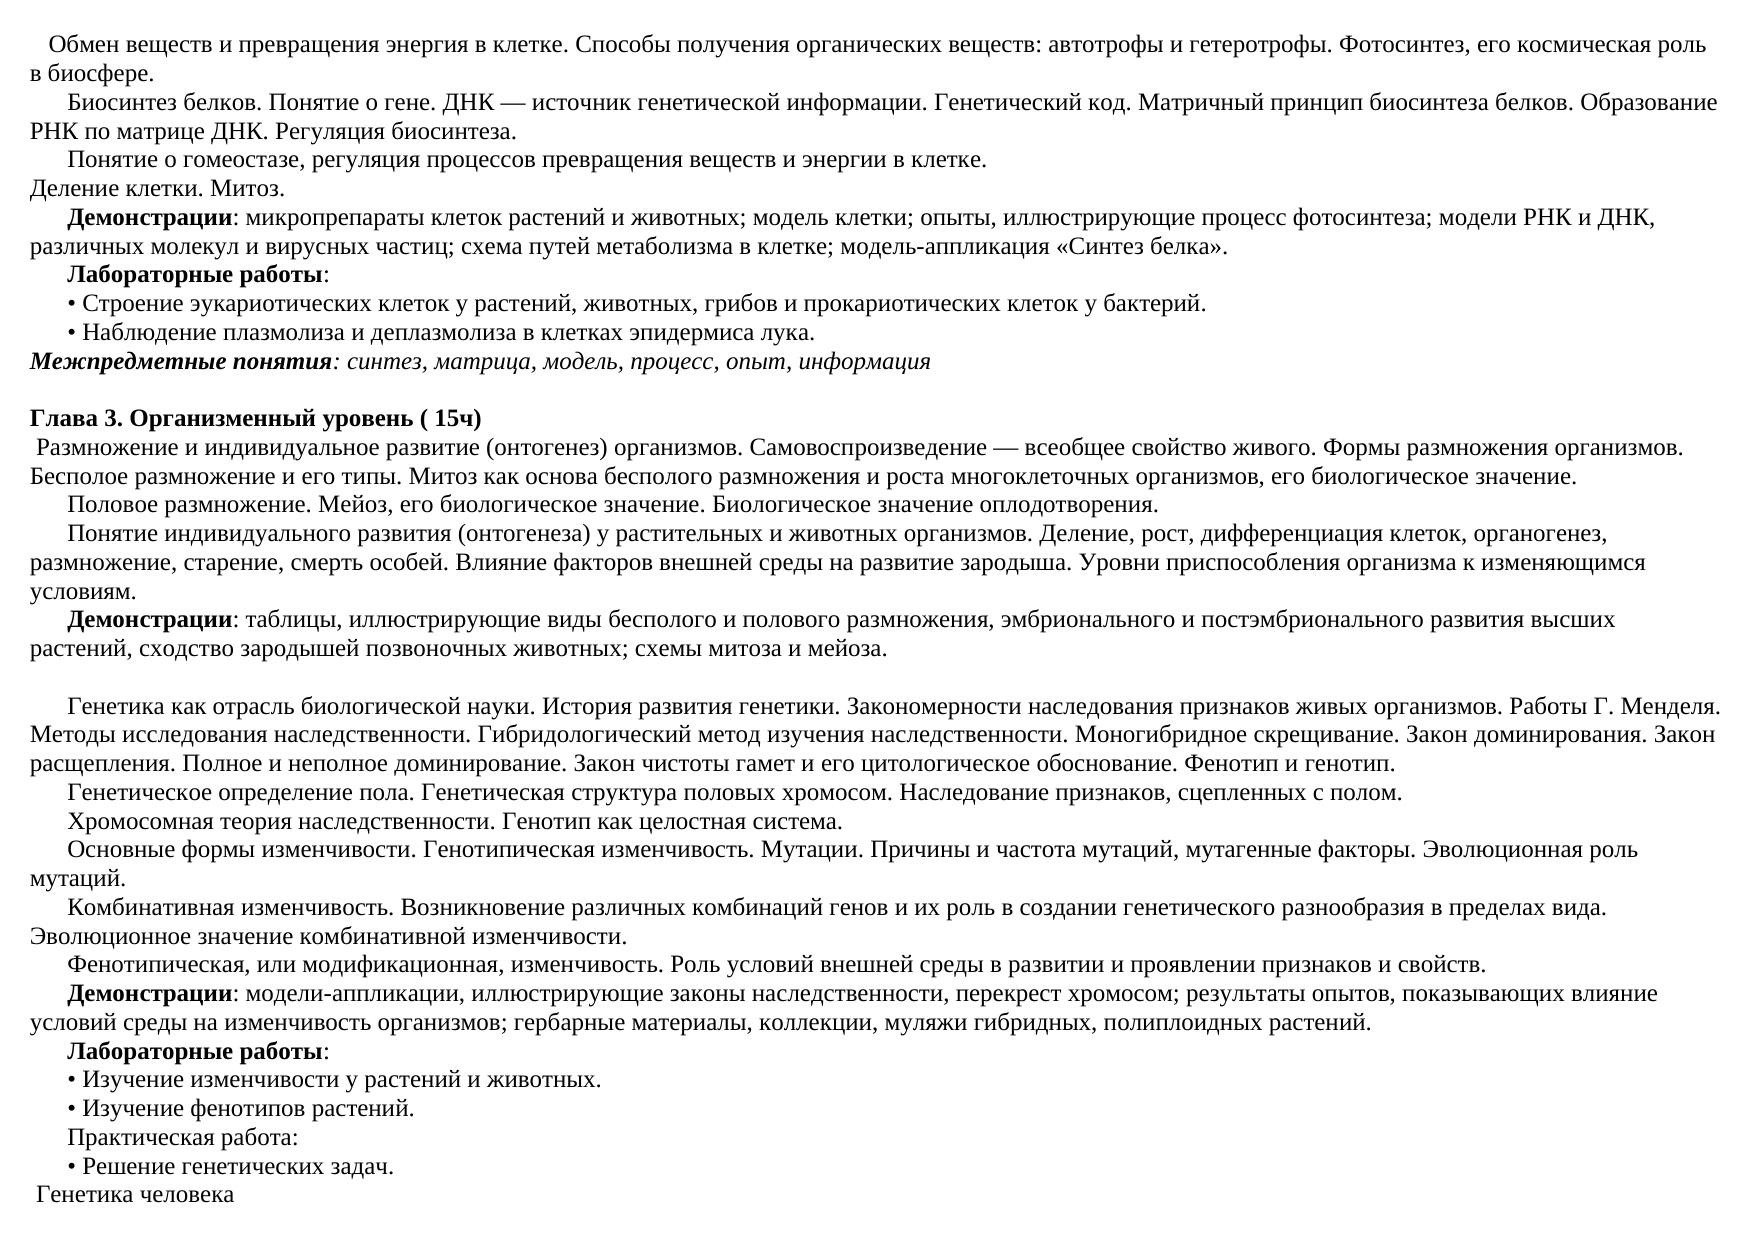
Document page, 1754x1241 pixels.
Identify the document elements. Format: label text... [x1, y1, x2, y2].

text • Изучение изменчивости у растений и животных. [29, 1064, 1724, 1093]
text Межпредметные понятия: синтез, матрица, модель, процесс, опыт, информация [29, 346, 1724, 374]
text • Изучение фенотипов растений. [29, 1093, 1724, 1122]
text Глава 3. Организменный уровень ( 15ч) [29, 403, 1724, 432]
text Демонстрации: модели-аппликации, иллюстрирующие законы наследственности, перекрест хромосом; результаты опытов, показывающих влияние условий среды на изменчивость организмов; гербарные материалы, коллекции, муляжи гибридных, полиплоидных растений. [29, 978, 1724, 1036]
text Лабораторные работы: [29, 1036, 1724, 1064]
text Биосинтез белков. Понятие о гене. ДНК — источник генетической информации. Генетический код. Матричный принцип биосинтеза белков. Образование РНК по матрице ДНК. Регуляция биосинтеза. [29, 87, 1724, 144]
text • Строение эукариотических клеток у растений, животных, грибов и прокариотических клеток у бактерий. [29, 288, 1724, 317]
text Генетика как отрасль биологической науки. История развития генетики. Закономерности наследования признаков живых организмов. Работы Г. Менделя. Методы исследования наследственности. Гибридологический метод изучения наследственности. Моногибридное скрещивание. Закон доминирования. Закон расщепления. Полное и неполное доминирование. Закон чистоты гамет и его цитологическое обоснование. Фенотип и генотип. [29, 691, 1724, 777]
text Половое размножение. Мейоз, его биологическое значение. Биологическое значение оплодотворения. [29, 489, 1724, 518]
text Комбинативная изменчивость. Возникновение различных комбинаций генов и их роль в создании генетического разнообразия в пределах вида. Эволюционное значение комбинативной изменчивости. [29, 892, 1724, 949]
text Генетика человека [29, 1179, 1724, 1208]
text Демонстрации: микропрепараты клеток растений и животных; модель клетки; опыты, иллюстрирующие процесс фотосинтеза; модели РНК и ДНК, различных молекул и вирусных частиц; схема путей метаболизма в клетке; модель-аппликация «Синтез белка». [29, 202, 1724, 259]
text Деление клетки. Митоз. [29, 173, 1724, 202]
text Хромосомная теория наследственности. Генотип как целостная система. [29, 806, 1724, 834]
text Практическая работа: [29, 1122, 1724, 1151]
text Фенотипическая, или модификационная, изменчивость. Роль условий внешней среды в развитии и проявлении признаков и свойств. [29, 949, 1724, 978]
text Понятие о гомеостазе, регуляция процессов превращения веществ и энергии в клетке. [29, 144, 1724, 173]
text Лабораторные работы: [29, 259, 1724, 288]
text Обмен веществ и превращения энергия в клетке. Способы получения органических веществ: автотрофы и гетеротрофы. Фотосинтез, его космическая роль в биосфере. [29, 29, 1724, 87]
text • Решение генетических задач. [29, 1151, 1724, 1179]
text • Наблюдение плазмолиза и деплазмолиза в клетках эпидермиса лука. [29, 317, 1724, 346]
text Демонстрации: таблицы, иллюстрирующие виды бесполого и полового размножения, эмбрионального и постэмбрионального развития высших растений, сходство зародышей позвоночных животных; схемы митоза и мейоза. [29, 604, 1724, 662]
text Размножение и индивидуальное развитие (онтогенез) организмов. Самовоспроизведение — всеобщее свойство живого. Формы размножения организмов. Бесполое размножение и его типы. Митоз как основа бесполого размножения и роста многоклеточных организмов, его биологическое значение. [29, 432, 1724, 489]
text Понятие индивидуального развития (онтогенеза) у растительных и животных организмов. Деление, рост, дифференциация клеток, органогенез, размножение, старение, смерть особей. Влияние факторов внешней среды на развитие зародыша. Уровни приспособления организма к изменяющимся условиям. [29, 518, 1724, 604]
text Генетическое определение пола. Генетическая структура половых хромосом. Наследование признаков, сцепленных с полом. [29, 777, 1724, 806]
text Основные формы изменчивости. Генотипическая изменчивость. Мутации. Причины и частота мутаций, мутагенные факторы. Эволюционная роль мутаций. [29, 834, 1724, 892]
